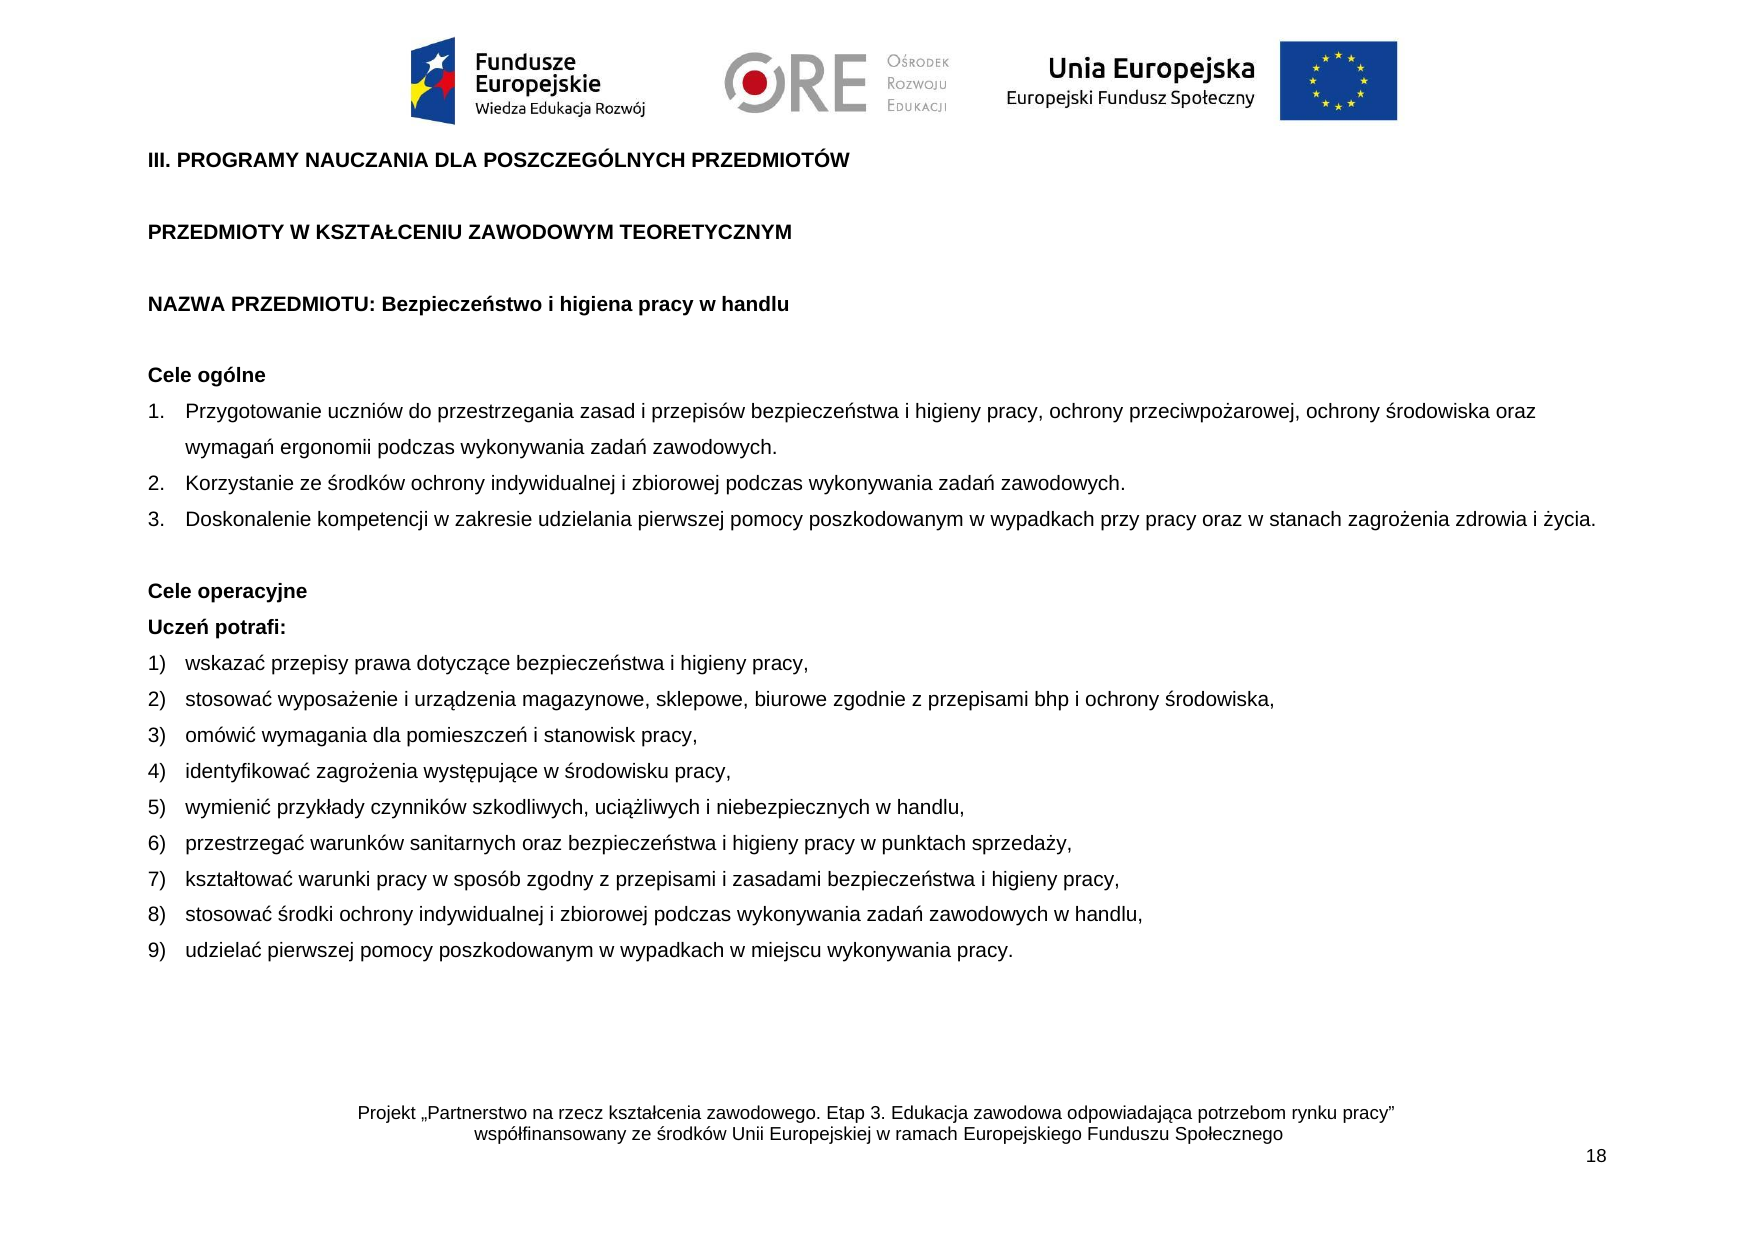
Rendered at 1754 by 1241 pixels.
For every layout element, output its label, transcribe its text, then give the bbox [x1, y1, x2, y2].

text udzielać pierwszej pomocy poszkodowanym w wypadkach w miejscu wykonywania pracy. [148, 938, 1606, 962]
text kształtować warunki pracy w sposób zgodny z przepisami i zasadami bezpieczeństwa i higieny pracy, [148, 866, 1606, 890]
text Cele ogólne [148, 363, 1606, 387]
text Korzystanie ze środków ochrony indywidualnej i zbiorowej podczas wykonywania zadań zawodowych. [148, 471, 1606, 495]
list wskazać przepisy prawa dotyczące bezpieczeństwa i higieny pracy, [148, 651, 1606, 675]
picture [389, 15, 1424, 146]
text identyfikować zagrożenia występujące w środowisku pracy, [148, 758, 1606, 782]
text Cele operacyjne [148, 579, 1606, 603]
text przestrzegać warunków sanitarnych oraz bezpieczeństwa i higieny pracy w punktach sprzedaży, [148, 830, 1606, 854]
list Uczeń potrafi: [148, 615, 1606, 639]
text NAZWA PRZEDMIOTU: Bezpieczeństwo i higiena pracy w handlu [148, 291, 1606, 315]
text omówić wymagania dla pomieszczeń i stanowisk pracy, [148, 723, 1606, 747]
text Przygotowanie uczniów do przestrzegania zasad i przepisów bezpieczeństwa i higieny pracy, ochrony przeciwpożarowej, ochrony środowiska oraz wymagań ergonomii podczas wykonywania zadań zawodowych. [148, 399, 1606, 459]
text stosować wyposażenie i urządzenia magazynowe, sklepowe, biurowe zgodnie z przepisami bhp i ochrony środowiska, [148, 687, 1606, 711]
text Doskonalenie kompetencji w zakresie udzielania pierwszej pomocy poszkodowanym w wypadkach przy pracy oraz w stanach zagrożenia zdrowia i życia. [148, 507, 1606, 531]
text PRZEDMIOTY W KSZTAŁCENIU ZAWODOWYM TEORETYCZNYM [148, 219, 1606, 243]
text stosować środki ochrony indywidualnej i zbiorowej podczas wykonywania zadań zawodowych w handlu, [148, 902, 1606, 926]
text III. PROGRAMY NAUCZANIA DLA POSZCZEGÓLNYCH PRZEDMIOTÓW [148, 148, 1606, 172]
text wymienić przykłady czynników szkodliwych, uciążliwych i niebezpiecznych w handlu, [148, 794, 1606, 818]
